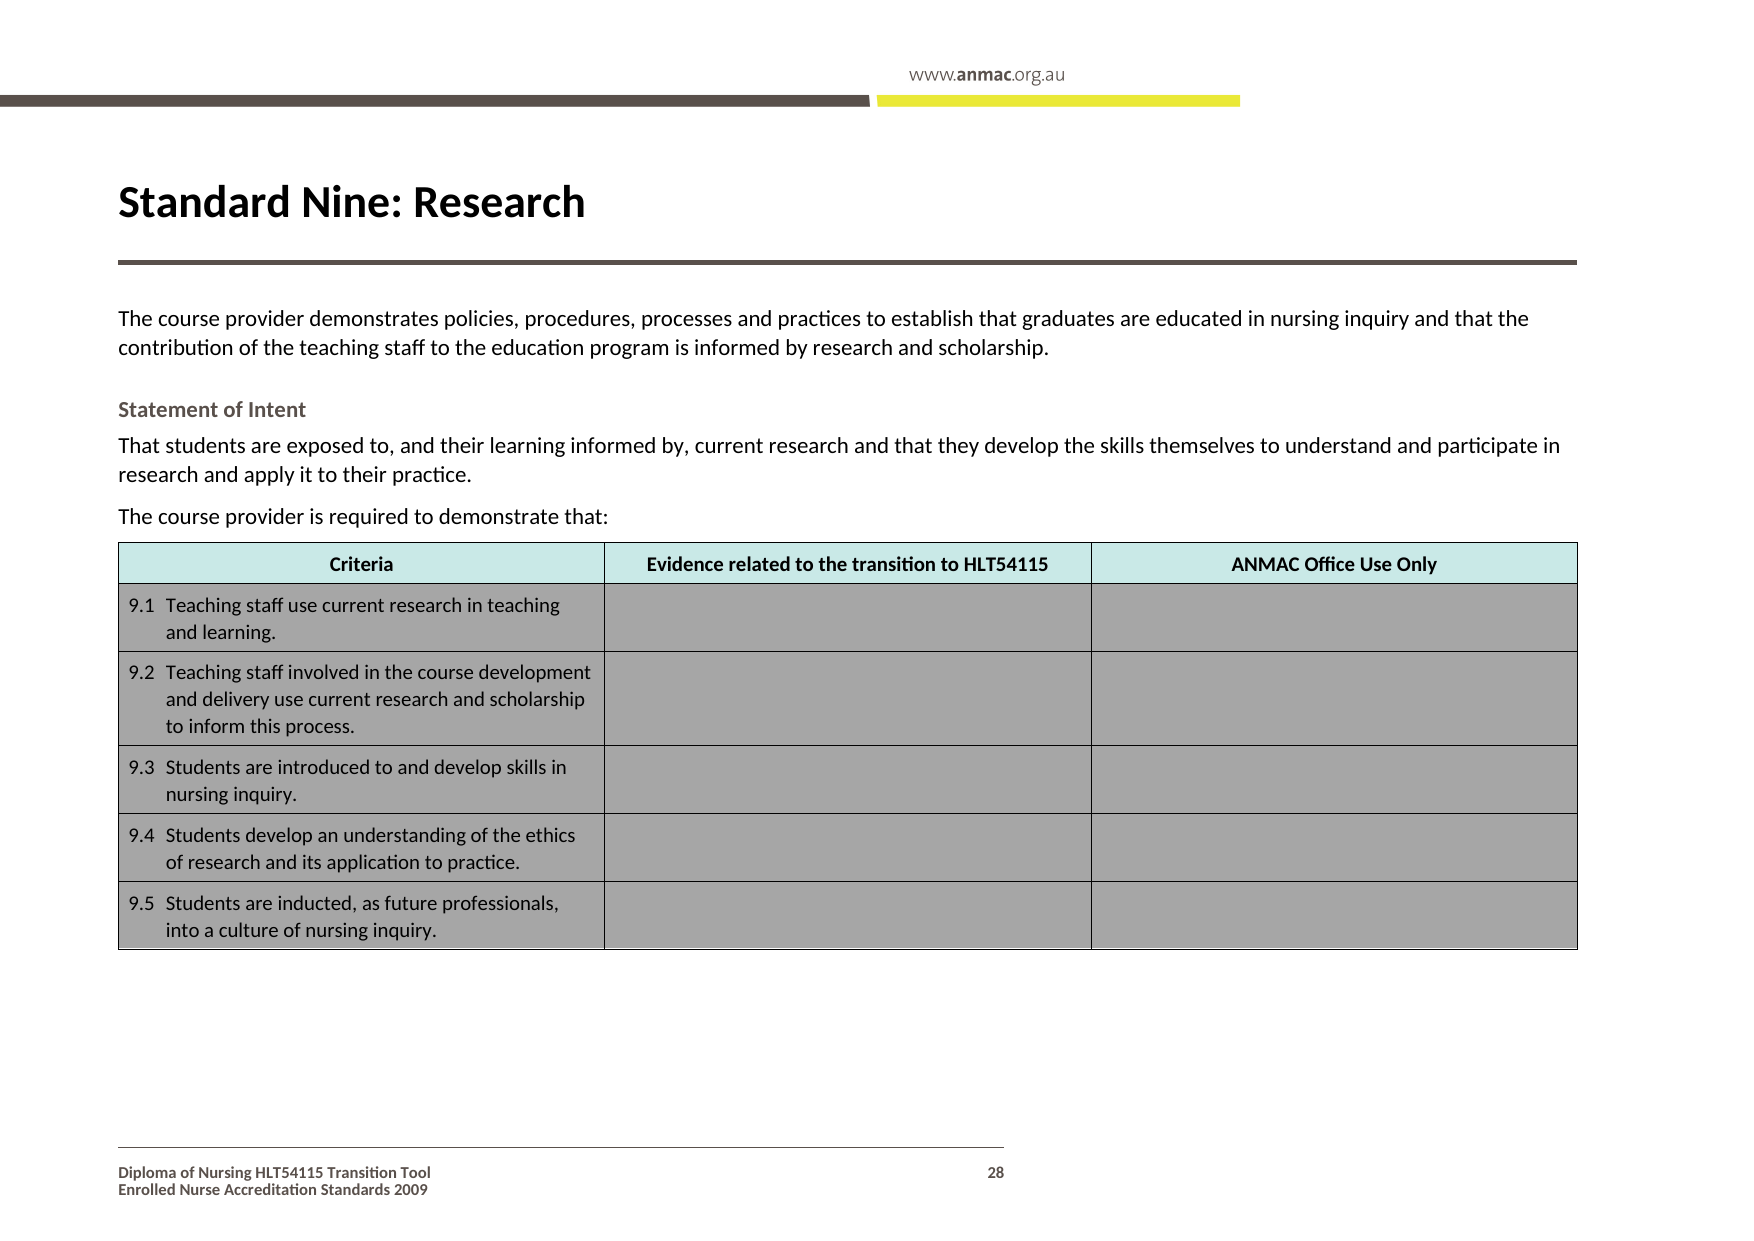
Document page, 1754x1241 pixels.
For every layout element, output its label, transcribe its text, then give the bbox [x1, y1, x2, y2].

table_cell Students develop an understanding of the ethics of research and its application to practice. [119, 814, 604, 881]
table_header Criteria [119, 543, 604, 583]
table_cell [605, 584, 1091, 651]
table_cell [1092, 882, 1577, 948]
subtitle Statement of Intent [118, 394, 1577, 423]
table_cell [605, 746, 1091, 813]
text That students are exposed to, and their learning informed by, current research and that they develop the skills themselves to understand and participate in research and apply it to their practice. [118, 430, 1577, 488]
table_cell [1092, 584, 1577, 651]
table_cell Teaching staff use current research in teaching and learning. [119, 584, 604, 651]
table_cell Students are inducted, as future professionals, into a culture of nursing inquiry. [119, 882, 604, 948]
table_cell [605, 652, 1091, 745]
table_cell [1092, 814, 1577, 881]
table_cell [1092, 746, 1577, 813]
picture [0, 70, 1241, 107]
table_cell [1092, 652, 1577, 745]
table_header Evidence related to the transition to HLT54115 [605, 543, 1091, 583]
text The course provider is required to demonstrate that: [118, 501, 1577, 530]
table_cell Students are introduced to and develop skills in nursing inquiry. [119, 746, 604, 813]
table_cell Teaching staff involved in the course development and delivery use current research and scholarship to inform this process. [119, 652, 604, 745]
subtitle Standard Nine: Research [118, 177, 1577, 260]
table_header ANMAC Office Use Only [1092, 543, 1577, 583]
text The course provider demonstrates policies, procedures, processes and practices to establish that graduates are educated in nursing inquiry and that the contribution of the teaching staff to the education program is informed by research and scholarship. [118, 303, 1577, 361]
table_cell [605, 882, 1091, 948]
table_cell [605, 814, 1091, 881]
